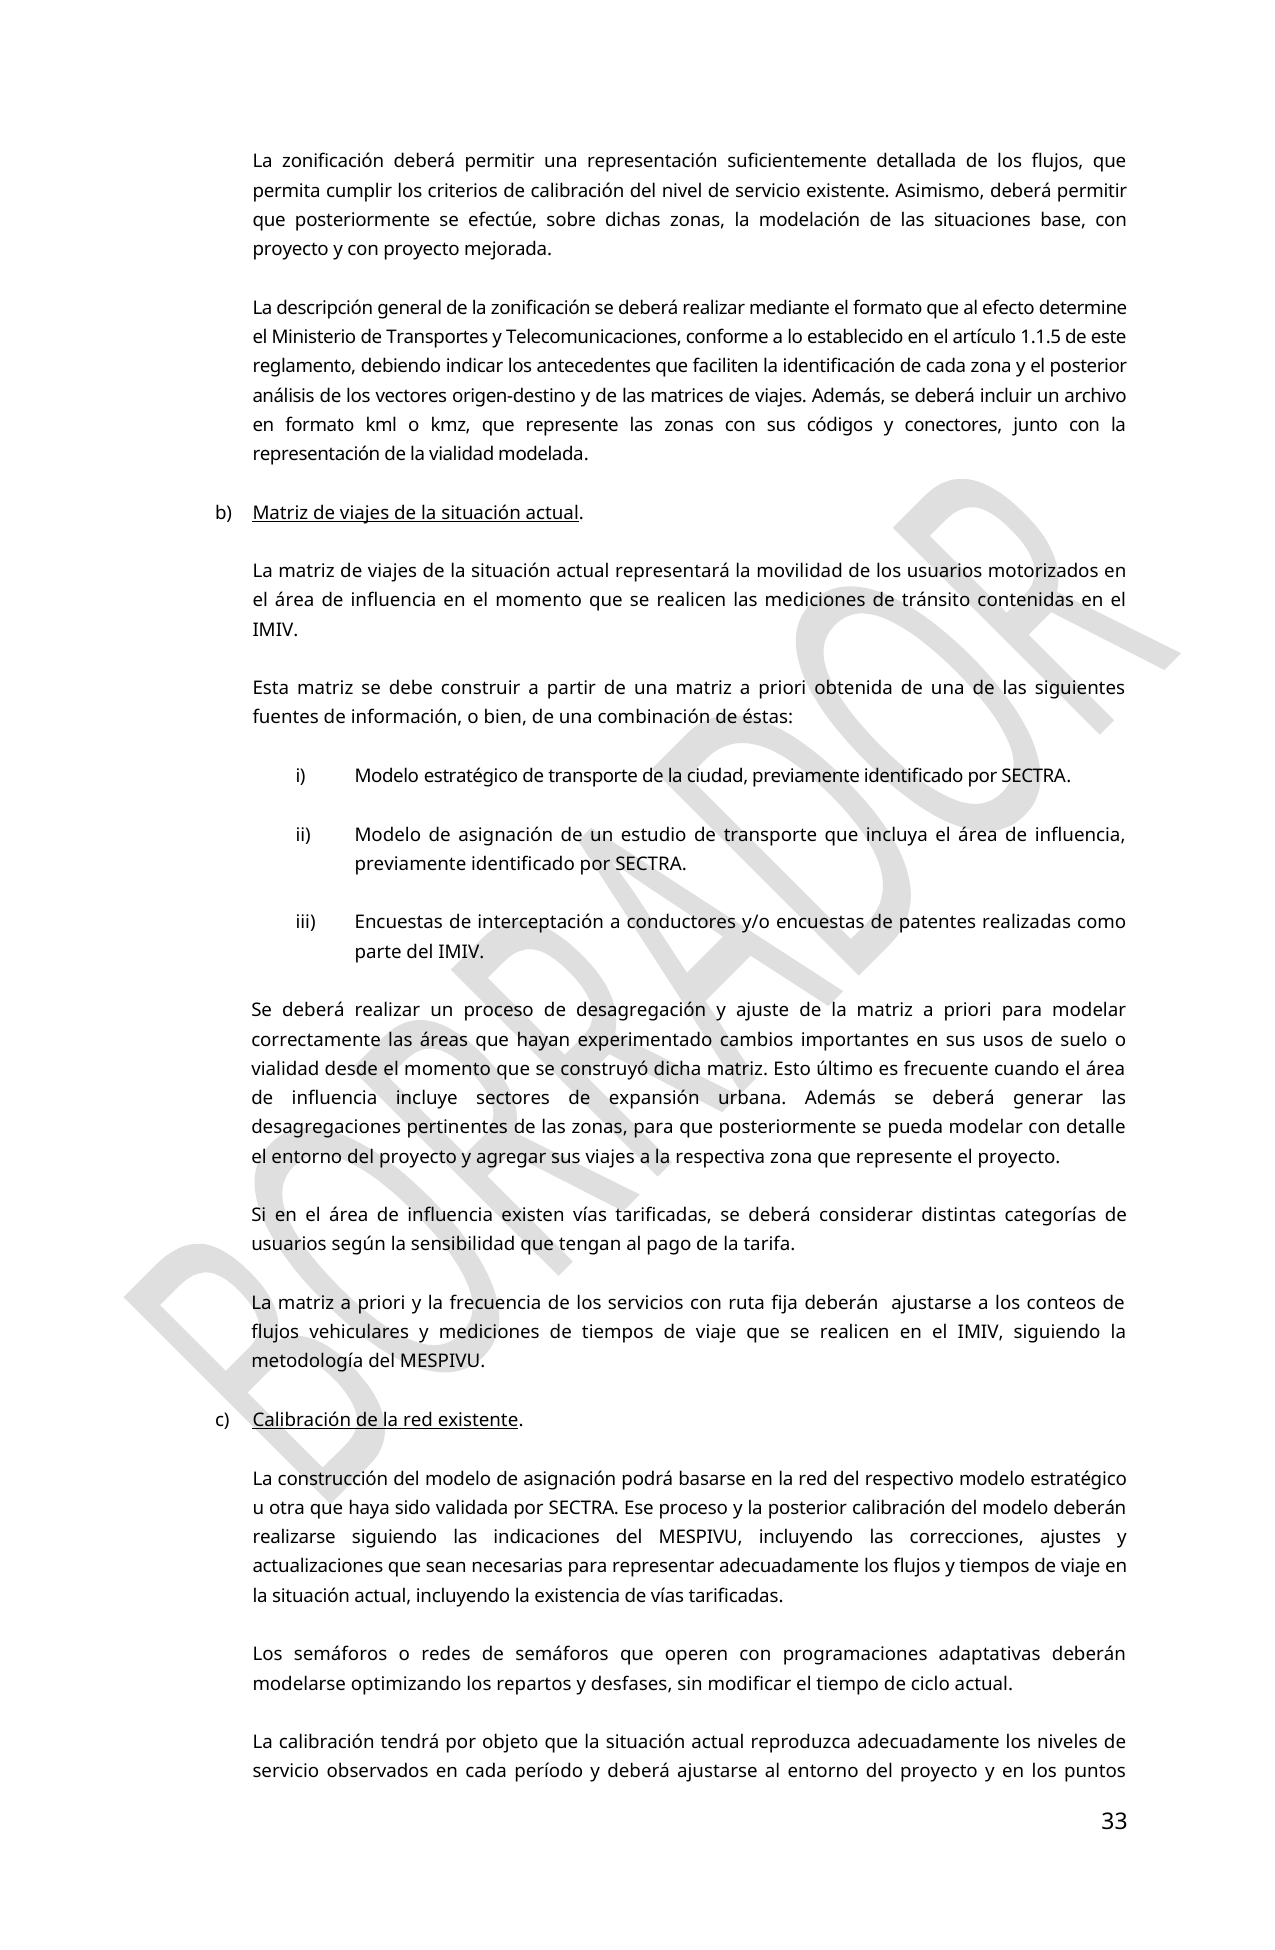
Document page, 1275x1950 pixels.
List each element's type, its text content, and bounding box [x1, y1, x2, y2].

list Los semáforos o redes de semáforos que operen con programaciones adaptativas deberán modelarse optimizando los repartos y desfases, sin modificar el tiempo de ciclo actual. [252, 1641, 1127, 1695]
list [252, 1728, 1127, 1783]
list La descripción general de la zonificación se deberá realizar mediante el formato que al efecto determine el Ministerio de Transportes y Telecomunicaciones, conforme a lo establecido en el artículo 1.1.5 de este reglamento, debiendo indicar los antecedentes que faciliten la identificación de cada zona y el posterior análisis de los vectores origen-destino y de las matrices de viajes. Además, se deberá incluir un archivo en formato kml o kmz, que represente las zonas con sus códigos y conectores, junto con la representación de la vialidad modelada. [252, 294, 1127, 466]
list Modelo de asignación de un estudio de transporte que incluya el área de influencia, previamente identificado por SECTRA. [295, 821, 1127, 876]
list La matriz de viajes de la situación actual representará la movilidad de los usuarios motorizados en el área de influencia en el momento que se realicen las mediciones de tránsito contenidas en el IMIV. [252, 557, 1127, 642]
text La matriz a priori y la frecuencia de los servicios con ruta fija deberán ajustarse a los conteos de flujos vehiculares y mediciones de tiempos de viaje que se realicen en el IMIV, siguiendo la metodología del MESPIVU. [251, 1289, 1127, 1373]
list Esta matriz se debe construir a partir de una matriz a priori obtenida de una de las siguientes fuentes de información, o bien, de una combinación de éstas: [252, 674, 1127, 729]
list Calibración de la red existente. [215, 1406, 1127, 1432]
list Modelo estratégico de transporte de la ciudad, previamente identificado por SECTRA. [295, 762, 1127, 788]
list Matriz de viajes de la situación actual. [215, 499, 1127, 524]
list La zonificación deberá permitir una representación suficientemente detallada de los flujos, que permita cumplir los criterios de calibración del nivel de servicio existente. Asimismo, deberá permitir que posteriormente se efectúe, sobre dichas zonas, la modelación de las situaciones base, con proyecto y con proyecto mejorada. [252, 148, 1127, 261]
text Se deberá realizar un proceso de desagregación y ajuste de la matriz a priori para modelar correctamente las áreas que hayan experimentado cambios importantes en sus usos de suelo o vialidad desde el momento que se construyó dicha matriz. Esto último es frecuente cuando el área de influencia incluye sectores de expansión urbana. Además se deberá generar las desagregaciones pertinentes de las zonas, para que posteriormente se pueda modelar con detalle el entorno del proyecto y agregar sus viajes a la respectiva zona que represente el proyecto. [251, 997, 1127, 1168]
list La construcción del modelo de asignación podrá basarse en la red del respectivo modelo estratégico u otra que haya sido validada por SECTRA. Ese proceso y la posterior calibración del modelo deberán realizarse siguiendo las indicaciones del MESPIVU, incluyendo las correcciones, ajustes y actualizaciones que sean necesarias para representar adecuadamente los flujos y tiempos de viaje en la situación actual, incluyendo la existencia de vías tarificadas. [252, 1465, 1127, 1607]
text Si en el área de influencia existen vías tarificadas, se deberá considerar distintas categorías de usuarios según la sensibilidad que tengan al pago de la tarifa. [251, 1201, 1127, 1256]
list Encuestas de interceptación a conductores y/o encuestas de patentes realizadas como parte del IMIV. [295, 909, 1127, 963]
